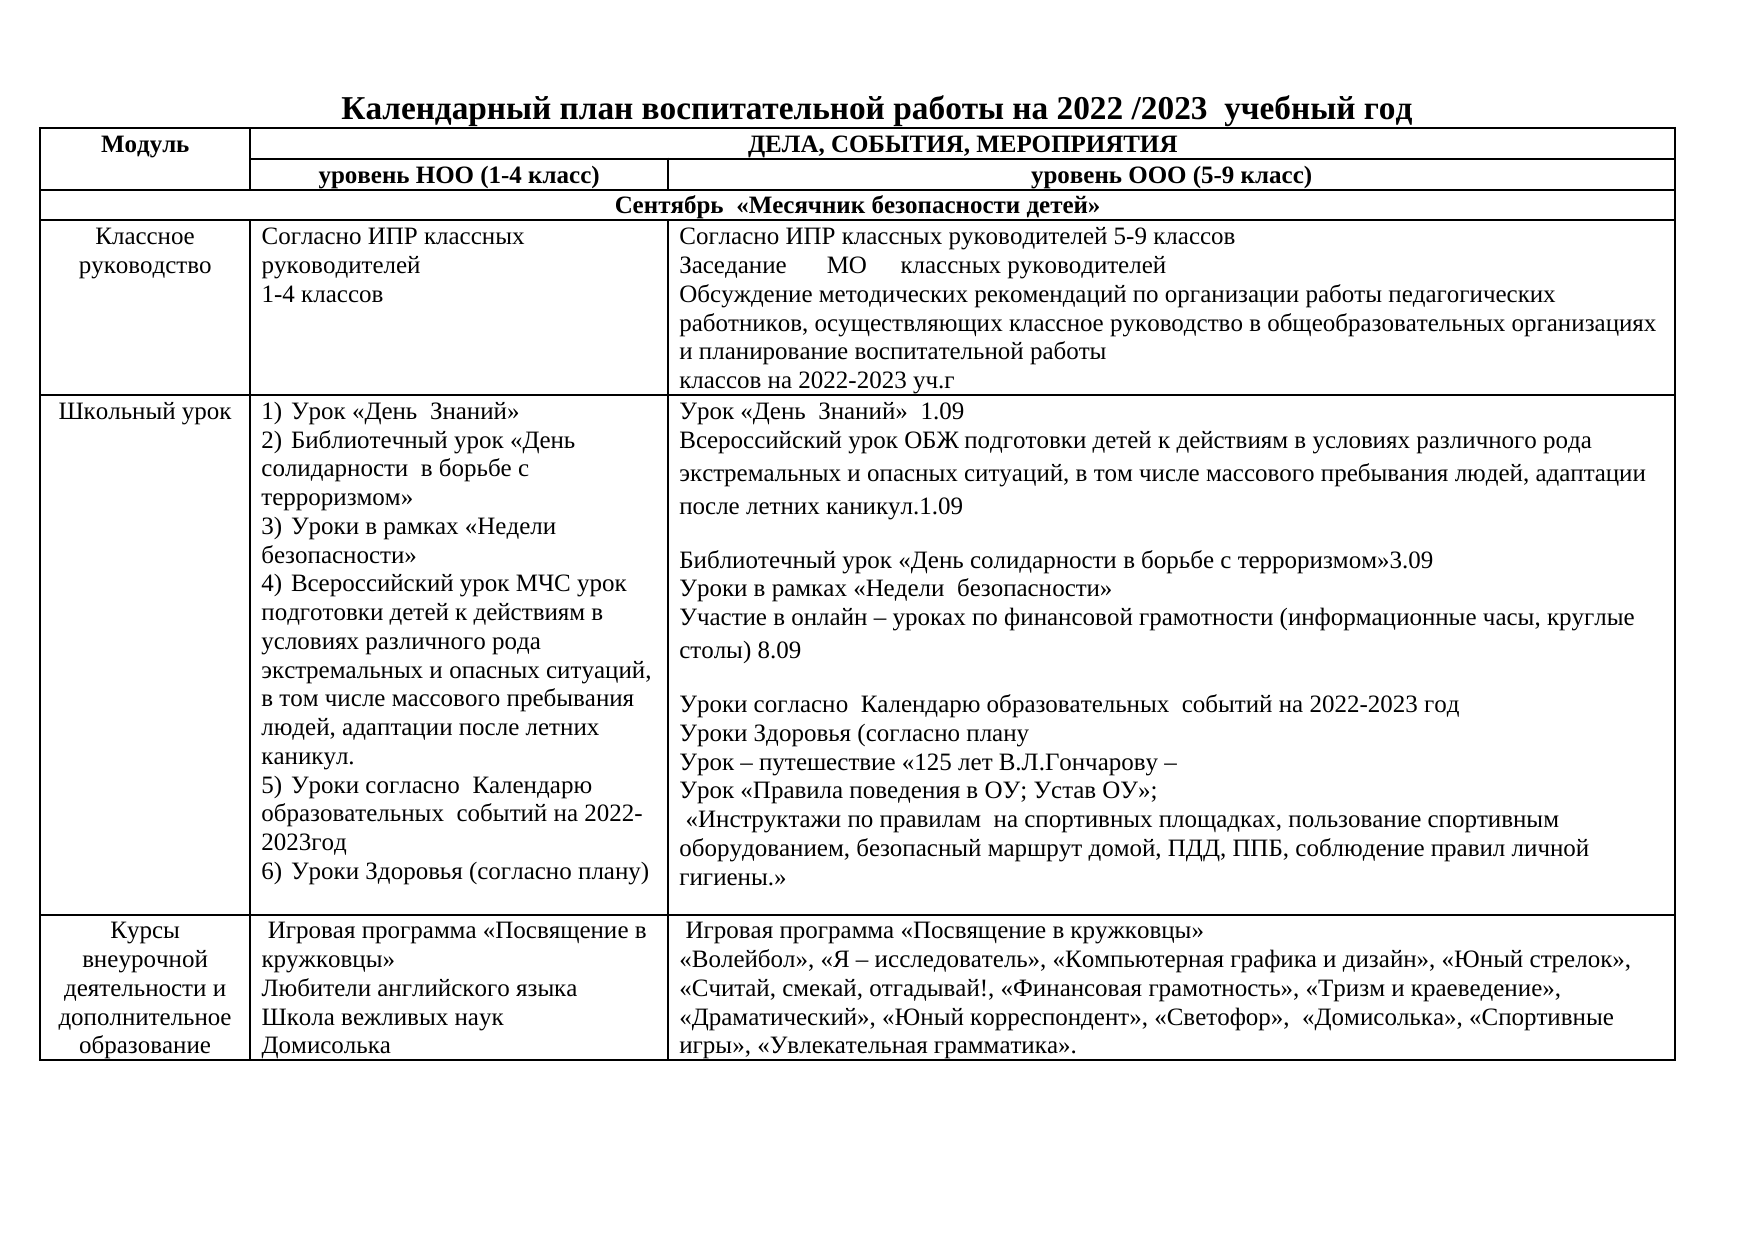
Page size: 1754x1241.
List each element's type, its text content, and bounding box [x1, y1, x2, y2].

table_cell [669, 916, 1674, 1059]
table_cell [41, 916, 249, 1059]
table_header ДЕЛА, СОБЫТИЯ, МЕРОПРИЯТИЯ [251, 129, 1674, 158]
table_cell Согласно ИПР классных руководителей 5-9 классов Заседание МО классных руководителей Обсуждение методических рекомендаций по организации работы педагогических работников, осуществляющих классное руководство в общеобразовательных организациях и планирование воспитательной работы классов на 2022-2023 уч.г [669, 221, 1674, 394]
table_cell уровень ООО (5-9 класс) [669, 160, 1674, 188]
table_header Модуль [41, 129, 249, 188]
table_cell Сентябрь «Месячник безопасности детей» [41, 191, 1674, 219]
table_cell Классное руководство [41, 221, 249, 394]
text Календарный план воспитательной работы на 2022 /2023 учебный год [118, 88, 1636, 127]
table_cell уровень НОО (1-4 класс) [251, 160, 667, 188]
table_cell Урок «День Знаний» 1.09 Всероссийский урок ОБЖ подготовки детей к действиям в условиях различного рода экстремальных и опасных ситуаций, в том числе массового пребывания людей, адаптации после летних каникул.1.09 Библиотечный урок «День солидарности в борьбе с терроризмом»3.09 Уроки в рамках «Недели безопасности» Участие в онлайн – уроках по финансовой грамотности (информационные часы, круглые столы) 8.09 Уроки согласно Календарю образовательных событий на 2022-2023 год Уроки Здоровья (согласно плану Урок – путешествие «125 лет В.Л.Гончарову – Урок «Правила поведения в ОУ; Устав ОУ»; «Инструктажи по правилам на спортивных площадках, пользование спортивным оборудованием, безопасный маршрут домой, ПДД, ППБ, соблюдение правил личной гигиены.» [669, 396, 1674, 913]
table_cell Школьный урок [41, 396, 249, 913]
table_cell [251, 916, 667, 1059]
table_cell Согласно ИПР классных руководителей 1-4 классов [251, 221, 667, 394]
table_cell Урок «День Знаний» Библиотечный урок «День солидарности в борьбе с терроризмом» Уроки в рамках «Недели безопасности» Всероссийский урок МЧС урок подготовки детей к действиям в условиях различного рода экстремальных и опасных ситуаций, в том числе массового пребывания людей, адаптации после летних каникул. Уроки согласно Календарю образовательных событий на 2022-2023год Уроки Здоровья (согласно плану) [251, 396, 667, 913]
